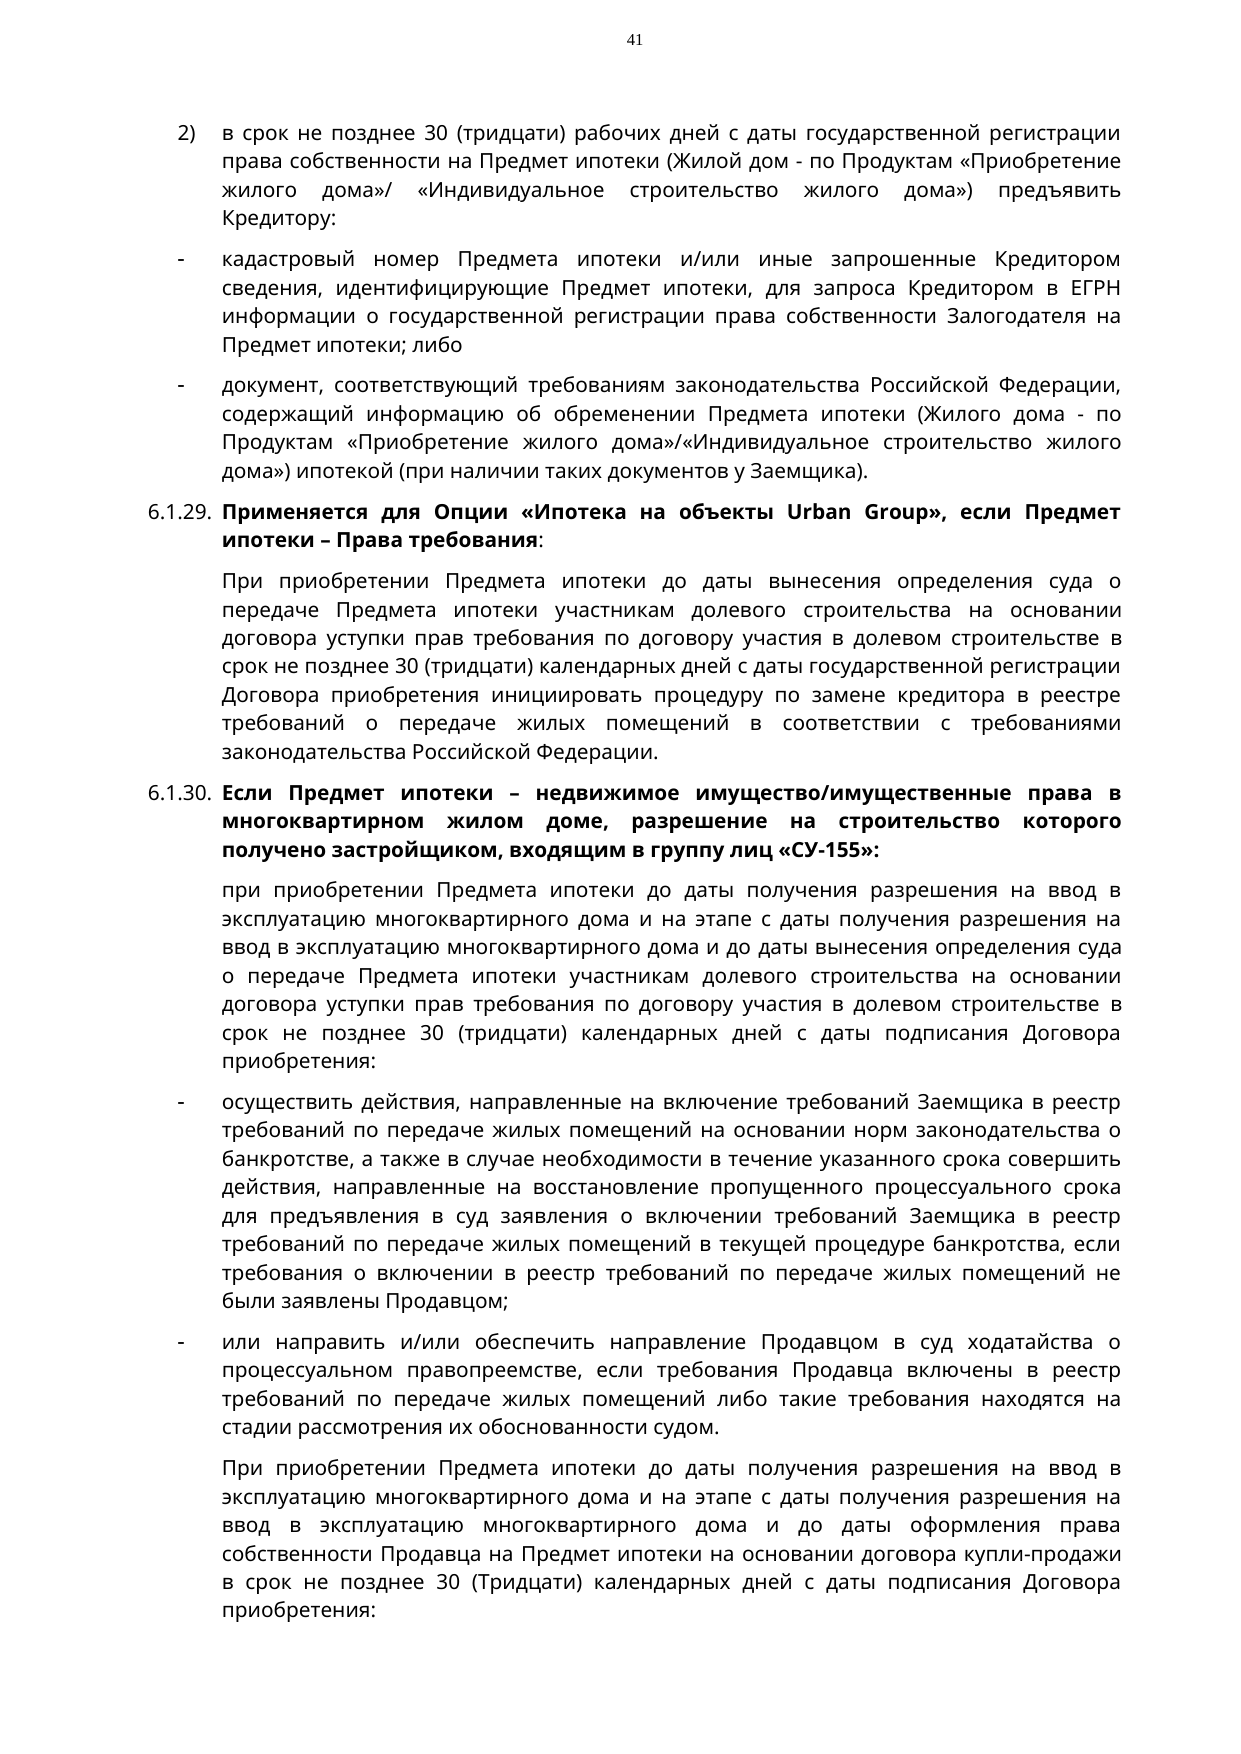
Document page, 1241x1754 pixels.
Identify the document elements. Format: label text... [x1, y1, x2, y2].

list осуществить действия, направленные на включение требований Заемщика в реестр требований по передаче жилых помещений на основании норм законодательства о банкротстве, а также в случае необходимости в течение указанного срока совершить действия, направленные на восстановление пропущенного процессуального срока для предъявления в суд заявления о включении требований Заемщика в реестр требований по передаче жилых помещений в текущей процедуре банкротства, если требования о включении в реестр требований по передаче жилых помещений не были заявлены Продавцом; [177, 1087, 1122, 1315]
list документ, соответствующий требованиям законодательства Российской Федерации, содержащий информацию об обременении Предмета ипотеки (Жилого дома - по Продуктам «Приобретение жилого дома»/«Индивидуальное строительство жилого дома») ипотекой (при наличии таких документов у Заемщика). [177, 371, 1122, 484]
list при приобретении Предмета ипотеки до даты получения разрешения на ввод в эксплуатацию многоквартирного дома и на этапе с даты получения разрешения на ввод в эксплуатацию многоквартирного дома и до даты вынесения определения суда о передаче Предмета ипотеки участникам долевого строительства на основании договора уступки прав требования по договору участия в долевом строительстве в срок не позднее 30 (тридцати) календарных дней с даты подписания Договора приобретения: [222, 876, 1122, 1075]
list При приобретении Предмета ипотеки до даты получения разрешения на ввод в эксплуатацию многоквартирного дома и на этапе с даты получения разрешения на ввод в эксплуатацию многоквартирного дома и до даты оформления права собственности Продавца на Предмет ипотеки на основании договора купли-продажи в срок не позднее 30 (Тридцати) календарных дней с даты подписания Договора приобретения: [222, 1453, 1122, 1624]
list При приобретении Предмета ипотеки до даты вынесения определения суда о передаче Предмета ипотеки участникам долевого строительства на основании договора уступки прав требования по договору участия в долевом строительстве в срок не позднее 30 (тридцати) календарных дней с даты государственной регистрации Договора приобретения инициировать процедуру по замене кредитора в реестре требований о передаче жилых помещений в соответствии с требованиями законодательства Российской Федерации. [222, 566, 1122, 765]
list кадастровый номер Предмета ипотеки и/или иные запрошенные Кредитором сведения, идентифицирующие Предмет ипотеки, для запроса Кредитором в ЕГРН информации о государственной регистрации права собственности Залогодателя на Предмет ипотеки; либо [177, 244, 1122, 358]
list или направить и/или обеспечить направление Продавцом в суд ходатайства о процессуальном правопреемстве, если требования Продавца включены в реестр требований по передаче жилых помещений либо такие требования находятся на стадии рассмотрения их обоснованности судом. [177, 1327, 1122, 1441]
list Если Предмет ипотеки – недвижимое имущество/имущественные права в многоквартирном жилом доме, разрешение на строительство которого получено застройщиком, входящим в группу лиц «СУ-155»: [148, 778, 1122, 863]
list Применяется для Опции «Ипотека на объекты Urban Group», если Предмет ипотеки – Права требования: [148, 497, 1122, 554]
list в срок не позднее 30 (тридцати) рабочих дней с даты государственной регистрации права собственности на Предмет ипотеки (Жилой дом - по Продуктам «Приобретение жилого дома»/ «Индивидуальное строительство жилого дома») предъявить Кредитору: [177, 118, 1122, 232]
